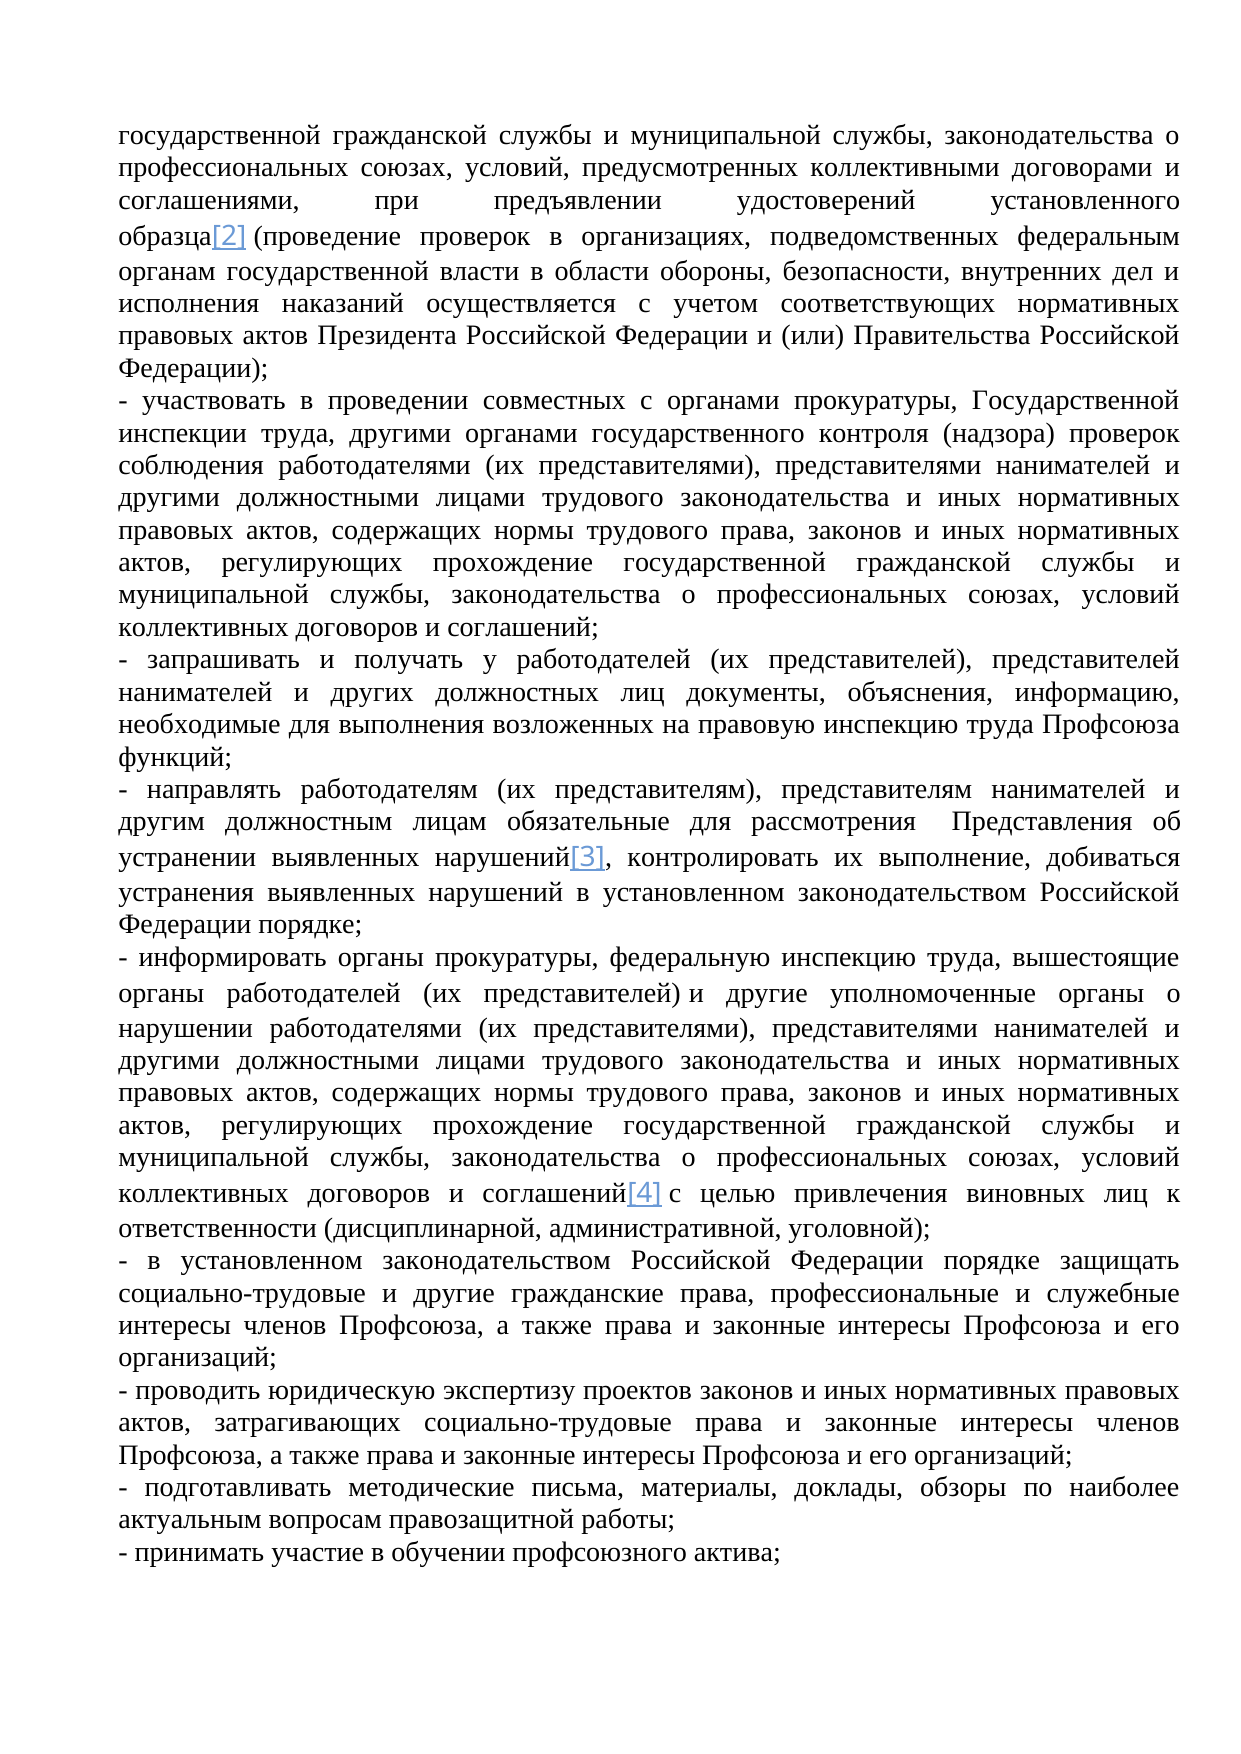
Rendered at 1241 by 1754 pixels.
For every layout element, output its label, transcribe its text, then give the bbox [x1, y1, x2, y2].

text - направлять работодателям (их представителям), представителям нанимателей и другим должностным лицам обязательные для рассмотрения Представления об устранении выявленных нарушений[3], контролировать их выполнение, добиваться устранения выявленных нарушений в установленном законодательством Российской Федерации порядке; [118, 772, 1181, 940]
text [118, 118, 1181, 383]
text - участвовать в проведении совместных с органами прокуратуры, Государственной инспекции труда, другими органами государственного контроля (надзора) проверок соблюдения работодателями (их представителями), представителями нанимателей и другими должностными лицами трудового законодательства и иных нормативных правовых актов, содержащих нормы трудового права, законов и иных нормативных актов, регулирующих прохождение государственной гражданской службы и муниципальной службы, законодательства о профессиональных союзах, условий коллективных договоров и соглашений; [118, 383, 1181, 642]
text - в установленном законодательством Российской Федерации порядке защищать социально-трудовые и другие гражданские права, профессиональные и служебные интересы членов Профсоюза, а также права и законные интересы Профсоюза и его организаций; [118, 1243, 1181, 1373]
text - запрашивать и получать у работодателей (их представителей), представителей нанимателей и других должностных лиц документы, объяснения, информацию, необходимые для выполнения возложенных на правовую инспекцию труда Профсоюза функций; [118, 642, 1181, 772]
text - подготавливать методические письма, материалы, доклады, обзоры по наиболее актуальным вопросам правозащитной работы; [118, 1470, 1181, 1535]
text - информировать органы прокуратуры, федеральную инспекцию труда, вышестоящие органы работодателей (их представителей) и другие уполномоченные органы о нарушении работодателями (их представителями), представителями нанимателей и другими должностными лицами трудового законодательства и иных нормативных правовых актов, содержащих нормы трудового права, законов и иных нормативных актов, регулирующих прохождение государственной гражданской службы и муниципальной службы, законодательства о профессиональных союзах, условий коллективных договоров и соглашений[4] с целью привлечения виновных лиц к ответственности (дисциплинарной, административной, уголовной); [118, 940, 1181, 1243]
text - проводить юридическую экспертизу проектов законов и иных нормативных правовых актов, затрагивающих социально-трудовые права и законные интересы членов Профсоюза, а также права и законные интересы Профсоюза и его организаций; [118, 1373, 1181, 1470]
text - принимать участие в обучении профсоюзного актива; [118, 1535, 1181, 1567]
